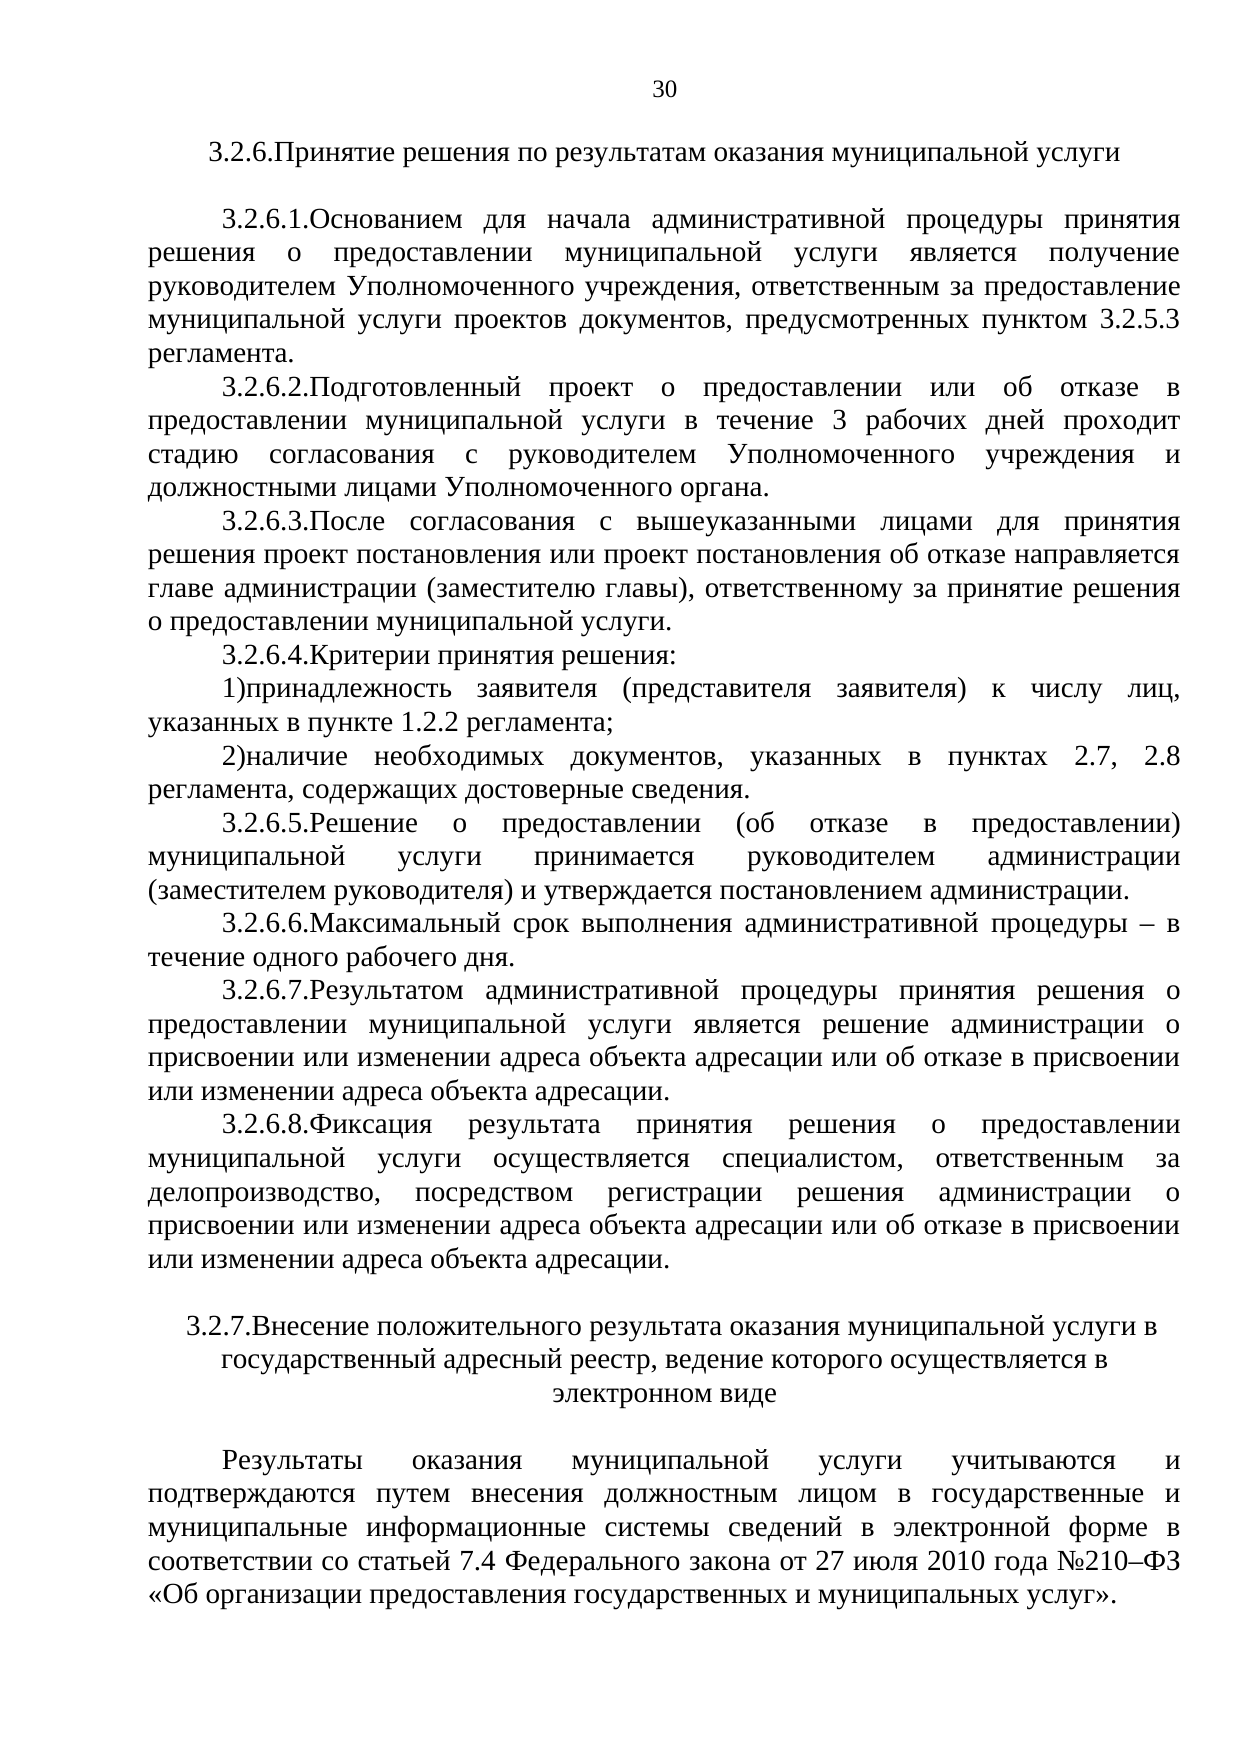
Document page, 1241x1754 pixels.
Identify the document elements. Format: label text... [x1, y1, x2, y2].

text 3.2.7.Внесение положительного результата оказания муниципальной услуги в государственный адресный реестр, ведение которого осуществляется в электронном виде [148, 1308, 1181, 1408]
text Результаты оказания муниципальной услуги учитываются и подтверждаются путем внесения должностным лицом в государственные и муниципальные информационные системы сведений в электронной форме в соответствии со статьей 7.4 Федерального закона от 27 июля 2010 года №210–ФЗ «Об организации предоставления государственных и муниципальных услуг». [148, 1442, 1181, 1610]
text 3.2.6.5.Решение о предоставлении (об отказе в предоставлении) муниципальной услуги принимается руководителем администрации (заместителем руководителя) и утверждается постановлением администрации. [148, 805, 1181, 905]
text 3.2.6.4.Критерии принятия решения: [148, 637, 1181, 671]
text 3.2.6.7.Результатом административной процедуры принятия решения о предоставлении муниципальной услуги является решение администрации о присвоении или изменении адреса объекта адресации или об отказе в присвоении или изменении адреса объекта адресации. [148, 972, 1181, 1107]
text 1)принадлежность заявителя (представителя заявителя) к числу лиц, указанных в пункте 1.2.2 регламента; [148, 671, 1181, 738]
text 3.2.6.8.Фиксация результата принятия решения о предоставлении муниципальной услуги осуществляется специалистом, ответственным за делопроизводство, посредством регистрации решения администрации о присвоении или изменении адреса объекта адресации или об отказе в присвоении или изменении адреса объекта адресации. [148, 1107, 1181, 1274]
text 3.2.6.Принятие решения по результатам оказания муниципальной услуги [148, 134, 1181, 167]
text 3.2.6.3.После согласования с вышеуказанными лицами для принятия решения проект постановления или проект постановления об отказе направляется главе администрации (заместителю главы), ответственному за принятие решения о предоставлении муниципальной услуги. [148, 503, 1181, 637]
text 2)наличие необходимых документов, указанных в пунктах 2.7, 2.8 регламента, содержащих достоверные сведения. [148, 738, 1181, 805]
text 3.2.6.1.Основанием для начала административной процедуры принятия решения о предоставлении муниципальной услуги является получение руководителем Уполномоченного учреждения, ответственным за предоставление муниципальной услуги проектов документов, предусмотренных пунктом 3.2.5.3 регламента. [148, 201, 1181, 369]
text 3.2.6.2.Подготовленный проект о предоставлении или об отказе в предоставлении муниципальной услуги в течение 3 рабочих дней проходит стадию согласования с руководителем Уполномоченного учреждения и должностными лицами Уполномоченного органа. [148, 369, 1181, 503]
text 3.2.6.6.Максимальный срок выполнения административной процедуры – в течение одного рабочего дня. [148, 905, 1181, 972]
